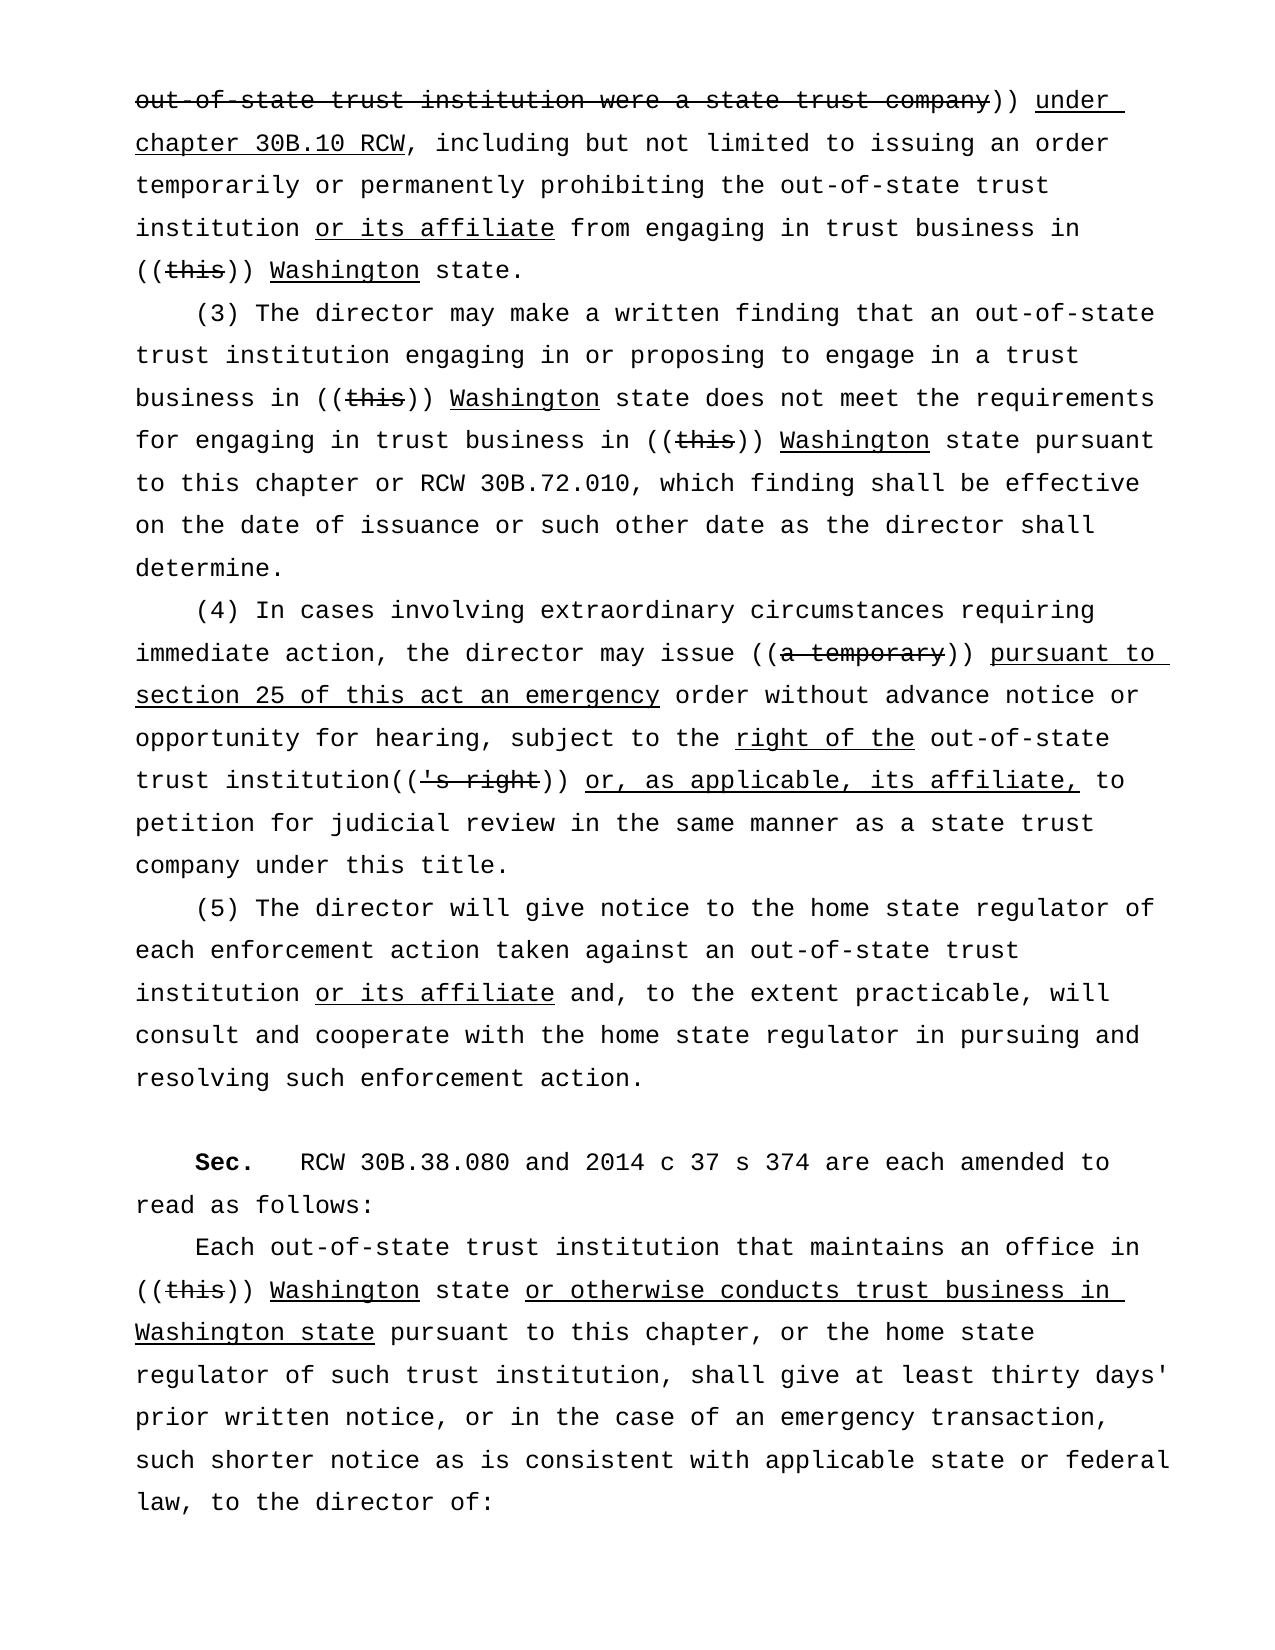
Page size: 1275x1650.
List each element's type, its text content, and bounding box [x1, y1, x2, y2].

text Each out-of-state trust institution that maintains an office in ((this)) Washington state or otherwise conducts trust business in Washington state pursuant to this chapter, or the home state regulator of such trust institution, shall give at least thirty days' prior written notice, or in the case of an emergency transaction, such shorter notice as is consistent with applicable state or federal law, to the director of: [135, 1222, 1170, 1519]
text (4) In cases involving extraordinary circumstances requiring immediate action, the director may issue ((a temporary)) pursuant to section 25 of this act an emergency order without advance notice or opportunity for hearing, subject to the right of the out-of-state trust institution(('s right)) or, as applicable, its affiliate, to petition for judicial review in the same manner as a state trust company under this title. [135, 585, 1170, 882]
text (5) The director will give notice to the home state regulator of each enforcement action taken against an out-of-state trust institution or its affiliate and, to the extent practicable, will consult and cooperate with the home state regulator in pursuing and resolving such enforcement action. [135, 882, 1170, 1095]
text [135, 75, 1170, 287]
text Sec. RCW 30B.38.080 and 2014 c 37 s 374 are each amended to read as follows: [135, 1137, 1170, 1222]
text (3) The director may make a written finding that an out-of-state trust institution engaging in or proposing to engage in a trust business in ((this)) Washington state does not meet the requirements for engaging in trust business in ((this)) Washington state pursuant to this chapter or RCW 30B.72.010, which finding shall be effective on the date of issuance or such other date as the director shall determine. [135, 287, 1170, 585]
